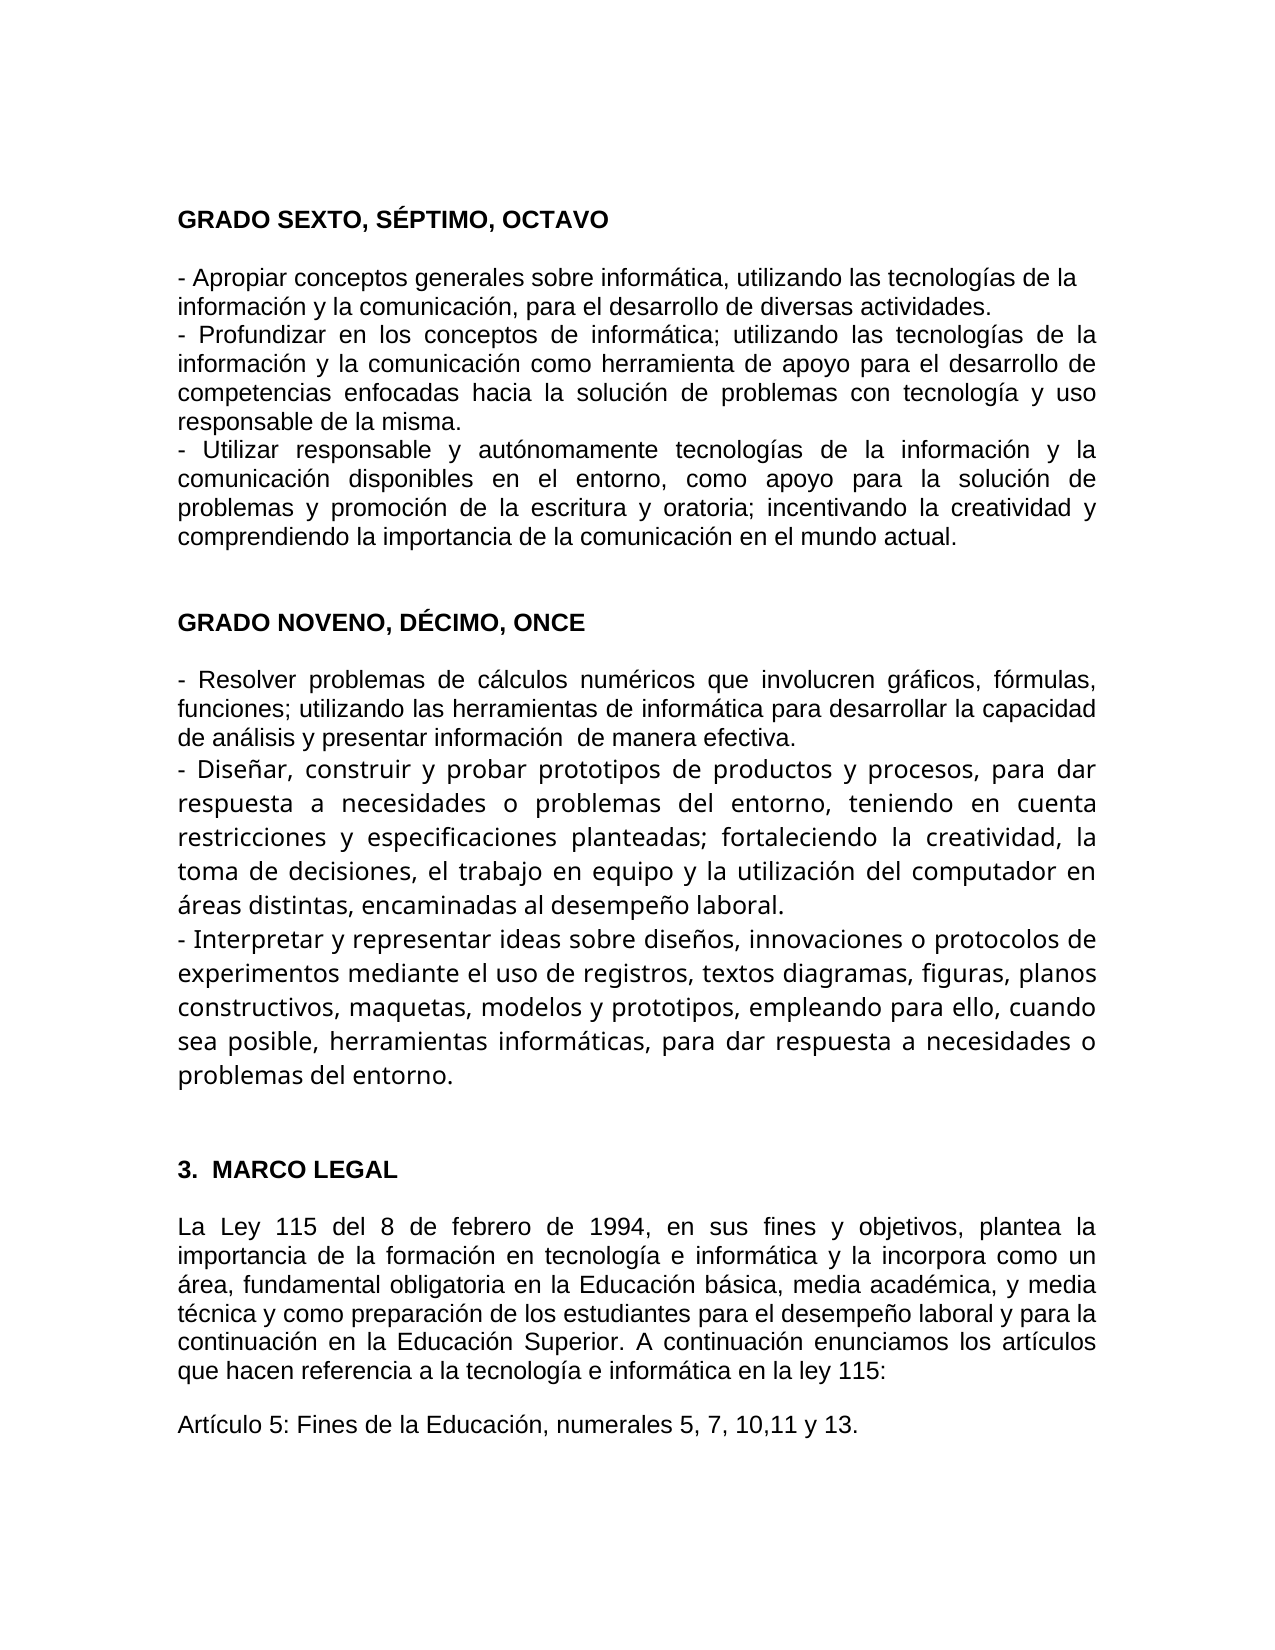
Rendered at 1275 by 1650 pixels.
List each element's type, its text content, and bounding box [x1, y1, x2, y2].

text - Resolver problemas de cálculos numéricos que involucren gráficos, fórmulas, funciones; utilizando las herramientas de informática para desarrollar la capacidad de análisis y presentar información de manera efectiva. [177, 665, 1098, 751]
text - Apropiar conceptos generales sobre informática, utilizando las tecnologías de la información y la comunicación, para el desarrollo de diversas actividades. [177, 263, 1098, 320]
text - Profundizar en los conceptos de informática; utilizando las tecnologías de la información y la comunicación como herramienta de apoyo para el desarrollo de competencias enfocadas hacia la solución de problemas con tecnología y uso responsable de la misma. [177, 320, 1098, 435]
text GRADO NOVENO, DÉCIMO, ONCE [177, 608, 1098, 636]
text Artículo 5: Fines de la Educación, numerales 5, 7, 10,11 y 13. [177, 1410, 1098, 1439]
text La Ley 115 del 8 de febrero de 1994, en sus fines y objetivos, plantea la importancia de la formación en tecnología e informática y la incorpora como un área, fundamental obligatoria en la Educación básica, media académica, y media técnica y como preparación de los estudiantes para el desempeño laboral y para la continuación en la Educación Superior. A continuación enunciamos los artículos que hacen referencia a la tecnología e informática en la ley 115: [177, 1212, 1098, 1385]
text - Diseñar, construir y probar prototipos de productos y procesos, para dar respuesta a necesidades o problemas del entorno, teniendo en cuenta restricciones y especificaciones planteadas; fortaleciendo la creatividad, la toma de decisiones, el trabajo en equipo y la utilización del computador en áreas distintas, encaminadas al desempeño laboral. [177, 751, 1098, 922]
text 3. MARCO LEGAL [177, 1155, 1098, 1184]
text - Utilizar responsable y autónomamente tecnologías de la información y la comunicación disponibles en el entorno, como apoyo para la solución de problemas y promoción de la escritura y oratoria; incentivando la creatividad y comprendiendo la importancia de la comunicación en el mundo actual. [177, 435, 1098, 550]
text GRADO SEXTO, SÉPTIMO, OCTAVO [177, 205, 1098, 234]
text - Interpretar y representar ideas sobre diseños, innovaciones o protocolos de experimentos mediante el uso de registros, textos diagramas, figuras, planos constructivos, maquetas, modelos y prototipos, empleando para ello, cuando sea posible, herramientas informáticas, para dar respuesta a necesidades o problemas del entorno. [177, 922, 1098, 1092]
